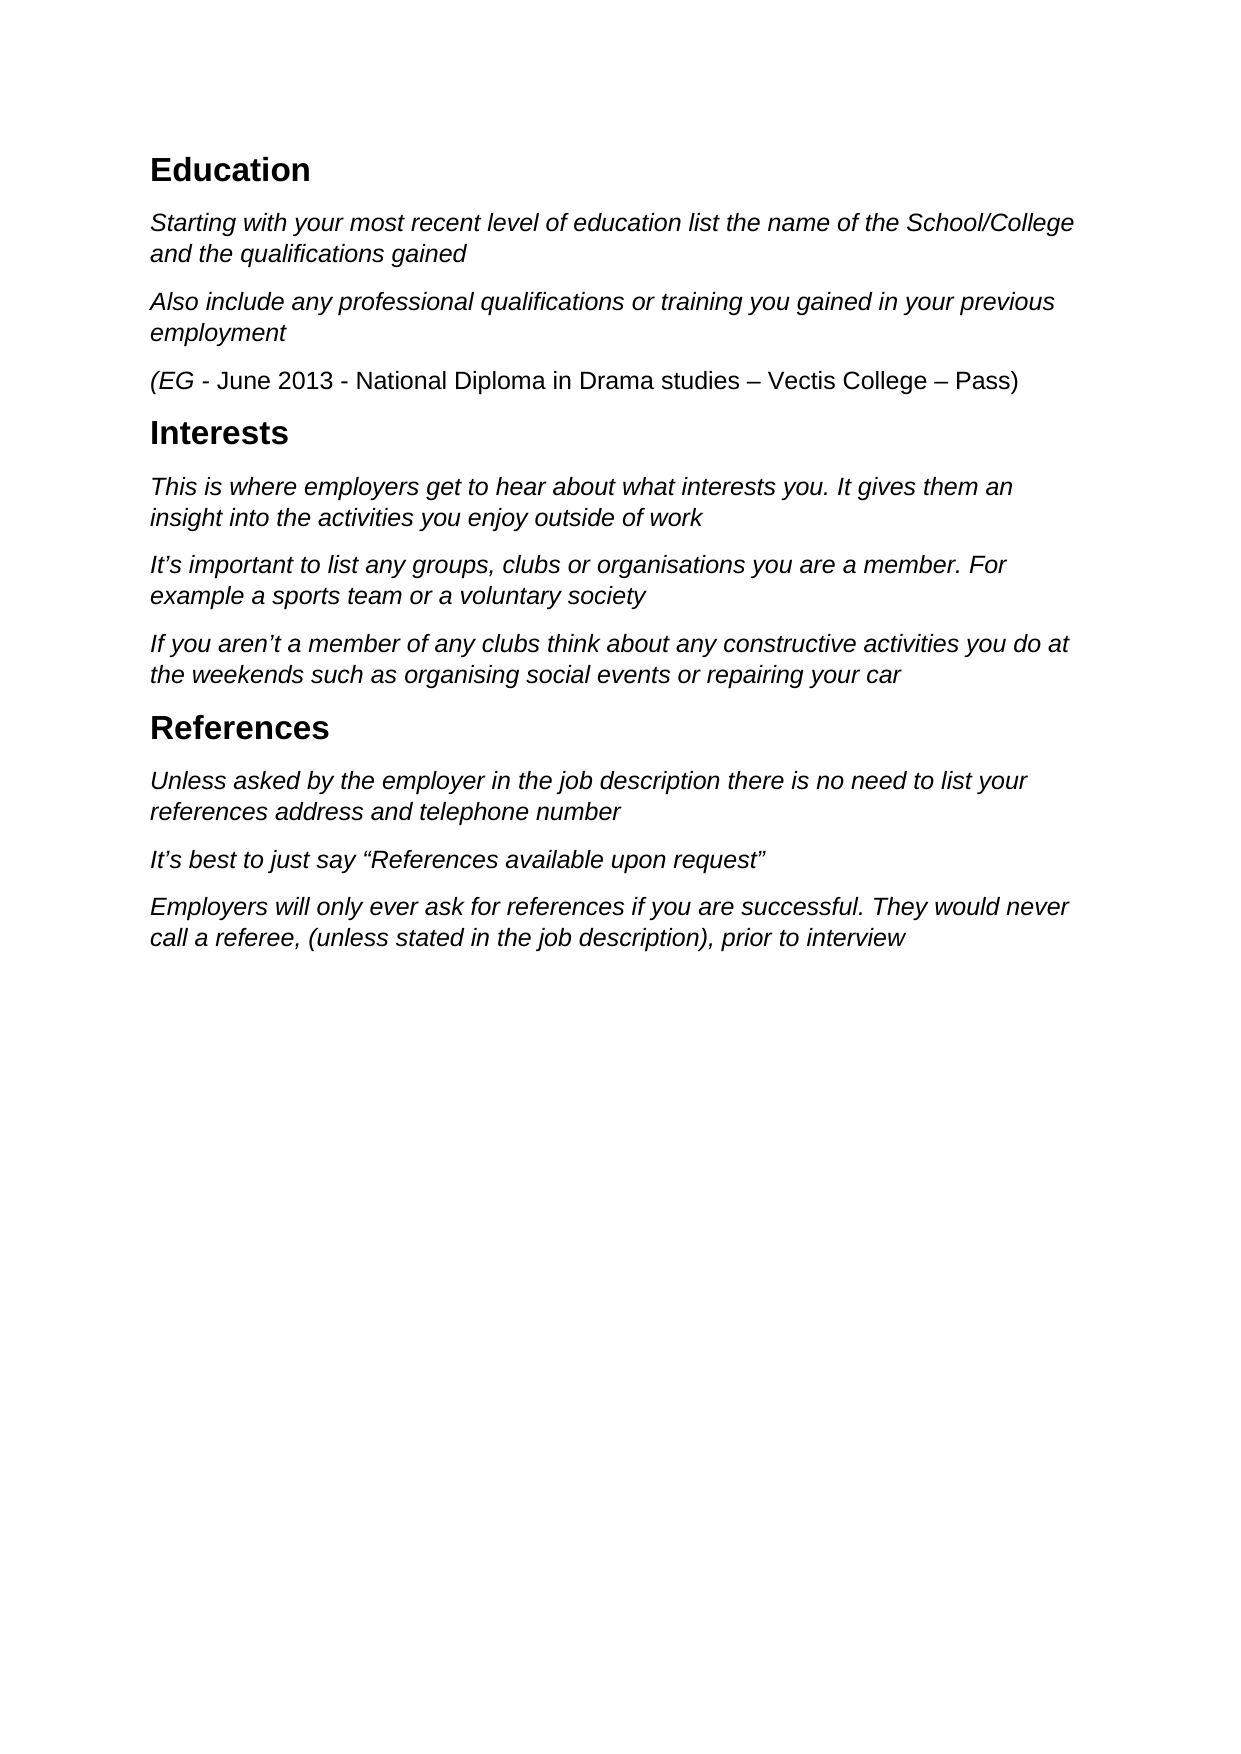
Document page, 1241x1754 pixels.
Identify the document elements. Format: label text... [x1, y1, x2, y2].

text (EG - June 2013 - National Diploma in Drama studies – Vectis College – Pass) [150, 366, 1090, 394]
text Unless asked by the employer in the job description there is no need to list your references address and telephone number [150, 766, 1090, 826]
text Interests [150, 413, 1090, 452]
text Starting with your most recent level of education list the name of the School/College and the qualifications gained [150, 208, 1090, 268]
text If you aren’t a member of any clubs think about any constructive activities you do at the weekends such as organising social events or repairing your car [150, 629, 1090, 689]
text Employers will only ever ask for references if you are successful. They would never call a referee, (unless stated in the job description), prior to interview [150, 892, 1090, 952]
text References [150, 708, 1090, 746]
text It’s best to just say “References available upon request” [150, 844, 1090, 873]
text Education [150, 150, 1090, 188]
text Also include any professional qualifications or training you gained in your previous employment [150, 287, 1090, 347]
text It’s important to list any groups, clubs or organisations you are a member. For example a sports team or a voluntary society [150, 550, 1090, 610]
text This is where employers get to hear about what interests you. It gives them an insight into the activities you enjoy outside of work [150, 471, 1090, 531]
